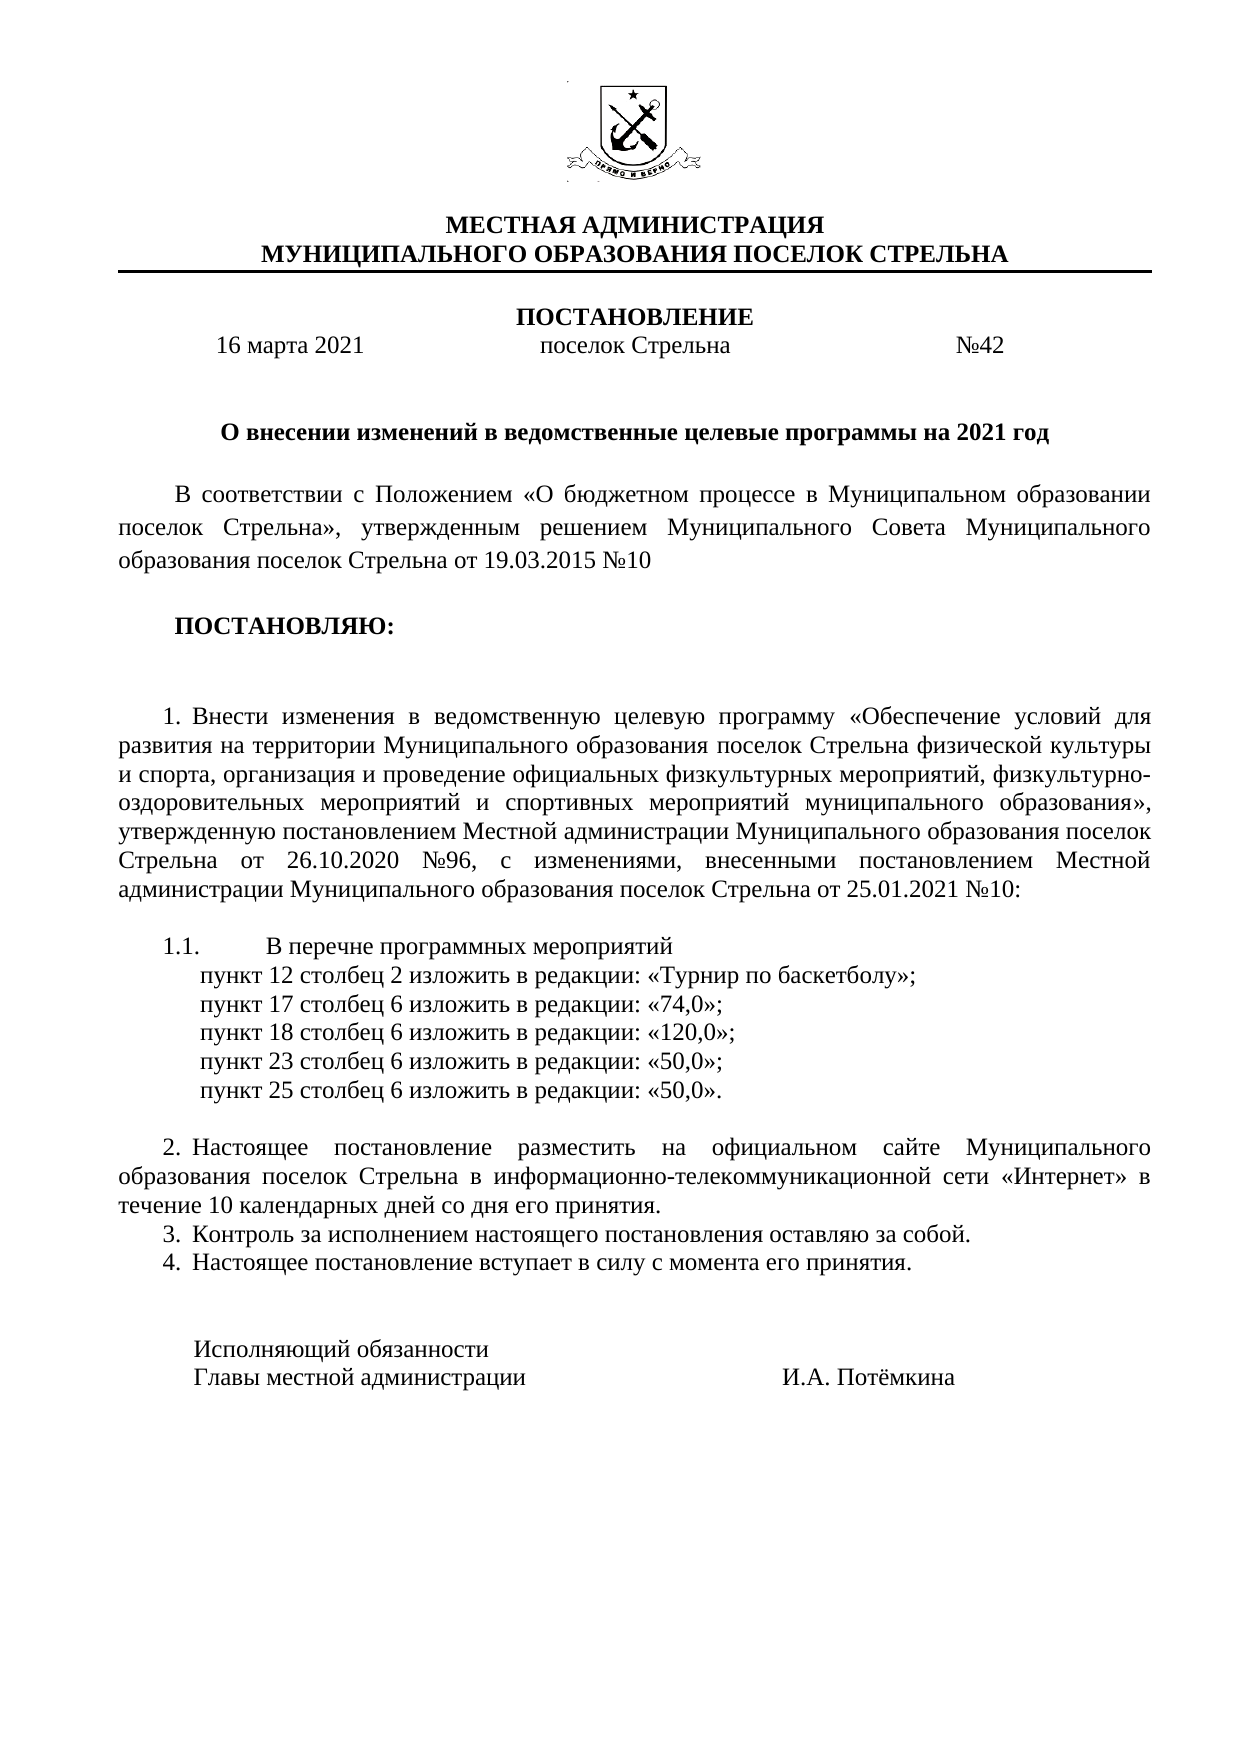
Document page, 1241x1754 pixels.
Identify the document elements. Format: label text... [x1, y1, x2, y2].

text В соответствии с Положением «О бюджетном процессе в Муниципальном образовании поселок Стрельна», утвержденным решением Муниципального Совета Муниципального образования поселок Стрельна от 19.03.2015 №10 [118, 479, 1152, 573]
list пункт 12 столбец 2 изложить в редакции: «Турнир по баскетболу»; [118, 960, 1152, 989]
list Контроль за исполнением настоящего постановления оставляю за собой. [118, 1219, 1152, 1247]
text ПОСТАНОВЛЯЮ: [118, 611, 1152, 639]
text ПОСТАНОВЛЕНИЕ [118, 302, 1152, 331]
list В перечне программных мероприятий [162, 931, 1152, 960]
list пункт 17 столбец 6 изложить в редакции: «74,0»; [118, 989, 1152, 1017]
text Исполняющий обязанности [193, 1334, 1152, 1362]
list пункт 23 столбец 6 изложить в редакции: «50,0»; [118, 1046, 1152, 1075]
table_header №42 [808, 331, 1152, 388]
table_header 16 марта 2021 [118, 331, 462, 388]
list Настоящее постановление разместить на официальном сайте Муниципального образования поселок Стрельна в информационно-телекоммуникационной сети «Интернет» в течение 10 календарных дней со дня его принятия. [118, 1132, 1152, 1219]
list Настоящее постановление вступает в силу с момента его принятия. [118, 1247, 1152, 1276]
text О внесении изменений в ведомственные целевые программы на 2021 год [118, 417, 1152, 446]
text Главы местной администрации И.А. Потёмкина [193, 1362, 1152, 1391]
text МЕСТНАЯ АДМИНИСТРАЦИЯ [118, 210, 1152, 239]
table_header поселок Стрельна [462, 331, 808, 388]
list пункт 25 столбец 6 изложить в редакции: «50,0». [118, 1075, 1152, 1104]
text МУНИЦИПАЛЬНОГО ОБРАЗОВАНИЯ ПОСЕЛОК СТРЕЛЬНА [118, 239, 1152, 270]
list пункт 18 столбец 6 изложить в редакции: «120,0»; [118, 1017, 1152, 1046]
list Внести изменения в ведомственную целевую программу «Обеспечение условий для развития на территории Муниципального образования поселок Стрельна физической культуры и спорта, организация и проведение официальных физкультурных мероприятий, физкультурно-оздоровительных мероприятий и спортивных мероприятий муниципального образования», утвержденную постановлением Местной администрации Муниципального образования поселок Стрельна от 26.10.2020 №96, с изменениями, внесенными постановлением Местной администрации Муниципального образования поселок Стрельна от 25.01.2021 №10: [118, 701, 1152, 902]
